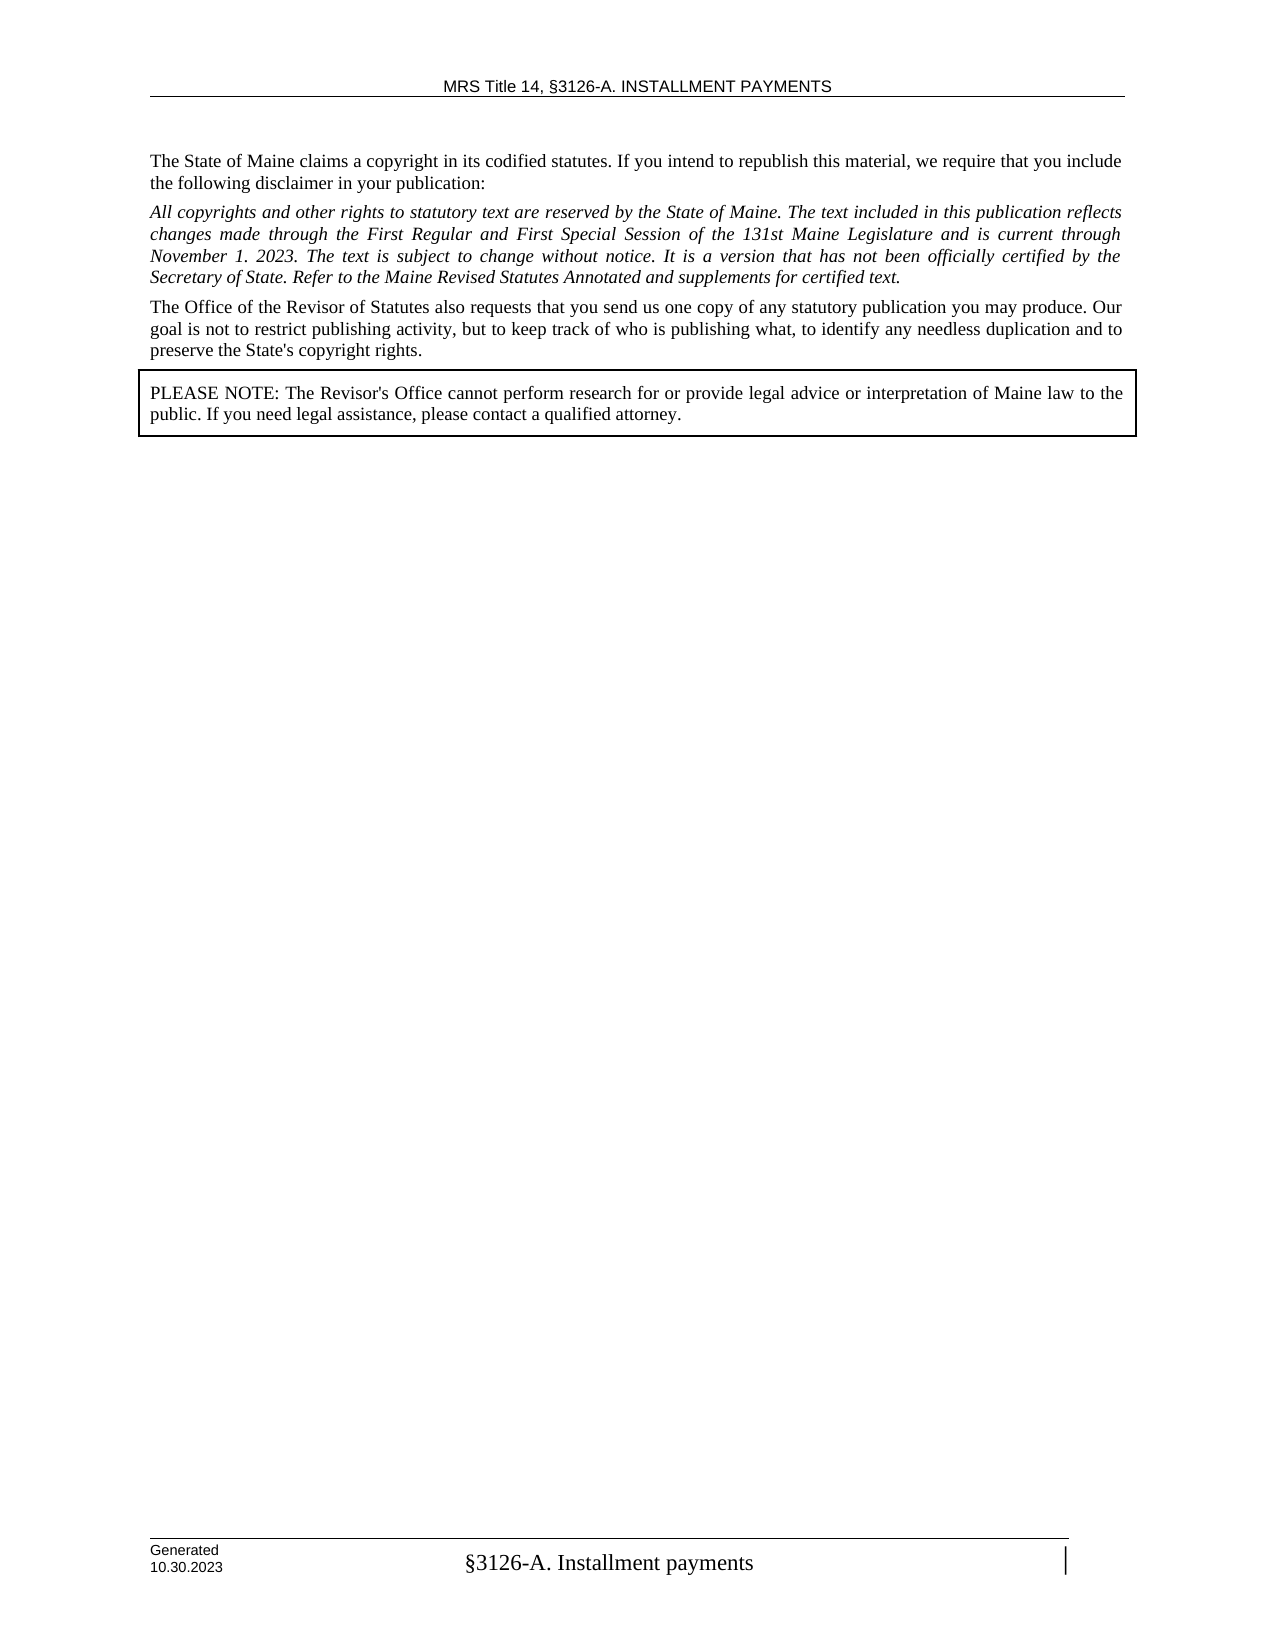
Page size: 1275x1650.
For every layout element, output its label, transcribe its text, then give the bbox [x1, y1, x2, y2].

text PLEASE NOTE: The Revisor's Office cannot perform research for or provide legal advice or interpretation of Maine law to the public. If you need legal assistance, please contact a qualified attorney. [140, 371, 1135, 435]
text The Office of the Revisor of Statutes also requests that you send us one copy of any statutory publication you may produce. Our goal is not to restrict publishing activity, but to keep track of who is publishing what, to identify any needless duplication and to preserve the State's copyright rights. [150, 296, 1125, 361]
text All copyrights and other rights to statutory text are reserved by the State of Maine. The text included in this publication reflects changes made through the First Regular and First Special Session of the 131st Maine Legislature and is current through November 1. 2023 . The text is subject to change without notice. It is a version that has not been officially certified by the Secretary of State. Refer to the Maine Revised Statutes Annotated and supplements for certified text. [150, 201, 1125, 288]
text The State of Maine claims a copyright in its codified statutes. If you intend to republish this material, we require that you include the following disclaimer in your publication: [150, 150, 1125, 193]
